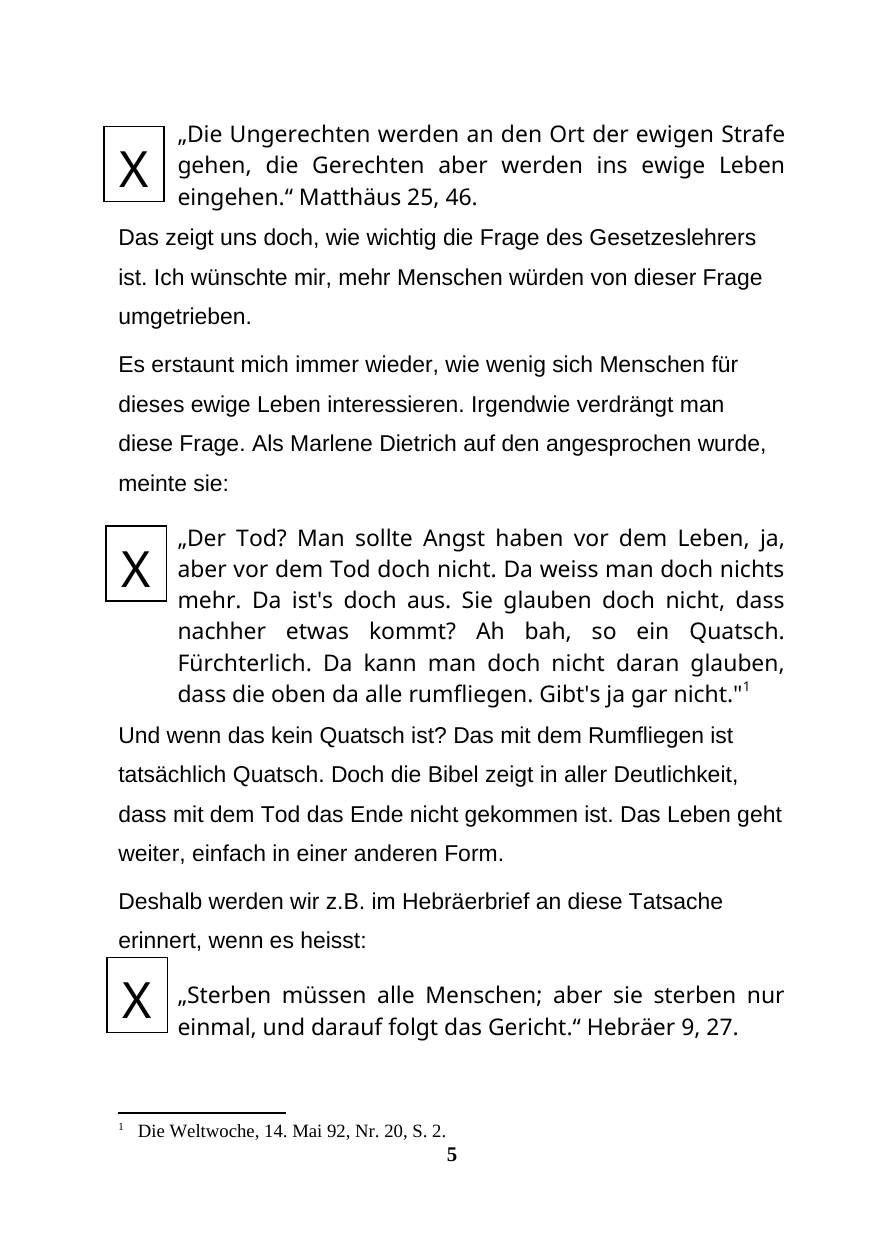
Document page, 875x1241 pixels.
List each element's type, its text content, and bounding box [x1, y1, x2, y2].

text „Sterben müssen alle Menschen; aber sie sterben nur einmal, und darauf folgt das Gericht.“ Hebräer 9, 27. [177, 979, 785, 1042]
text Und wenn das kein Quatsch ist? Das mit dem Rumfliegen ist tatsächlich Quatsch. Doch die Bibel zeigt in aller Deutlichkeit, dass mit dem Tod das Ende nicht gekommen ist. Das Leben geht weiter, einfach in einer anderen Form. [118, 722, 785, 866]
text Es erstaunt mich immer wieder, wie wenig sich Menschen für dieses ewige Leben interessieren. Irgendwie verdrängt man diese Frage. Als Marlene Dietrich auf den angesprochen wurde, meinte sie: [118, 351, 785, 496]
text Deshalb werden wir z.B. im Hebräerbrief an diese Tatsache erinnert, wenn es heisst: [118, 888, 785, 954]
text „Der Tod? Man sollte Angst haben vor dem Leben, ja, aber vor dem Tod doch nicht. Da weiss man doch nichts mehr. Da ist's doch aus. Sie glauben doch nicht, dass nachher etwas kommt? Ah bah, so ein Quatsch. Fürchterlich. Da kann man doch nicht daran glauben, dass die oben da alle rumfliegen. Gibt's ja gar nicht." [177, 522, 785, 709]
text „Die Ungerechten werden an den Ort der ewigen Strafe gehen, die Gerechten aber werden ins ewige Leben eingehen.“ Matthäus 25, 46. [177, 118, 785, 212]
text Das zeigt uns doch, wie wichtig die Frage des Gesetzeslehrers ist. Ich wünschte mir, mehr Menschen würden von dieser Frage umgetrieben. [118, 224, 785, 330]
